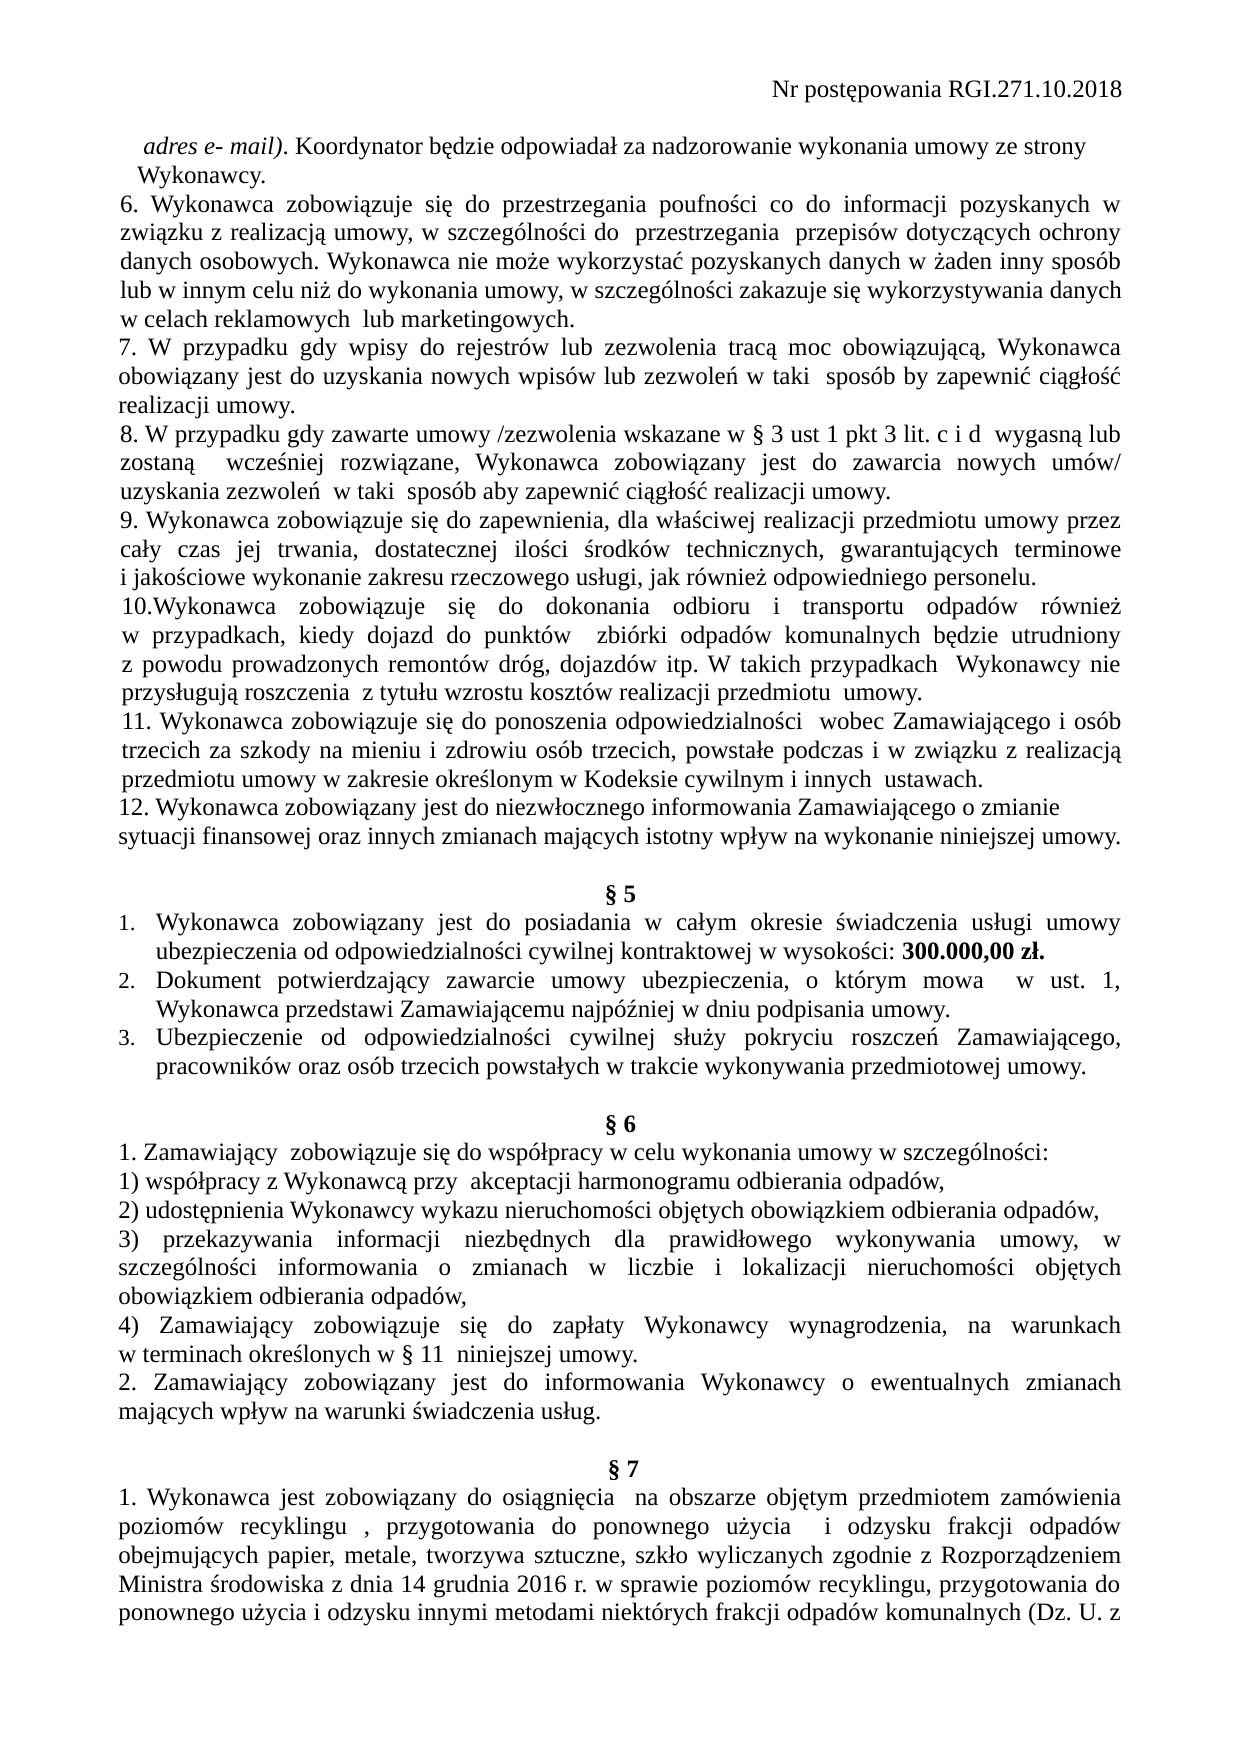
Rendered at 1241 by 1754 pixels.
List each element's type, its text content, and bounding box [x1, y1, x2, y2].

text 6. Wykonawca zobowiązuje się do przestrzegania poufności co do informacji pozyskanych w związku z realizacją umowy, w szczególności do przestrzegania przepisów dotyczących ochrony danych osobowych. Wykonawca nie może wykorzystać pozyskanych danych w żaden inny sposób lub w innym celu niż do wykonania umowy, w szczególności zakazuje się wykorzystywania danych w celach reklamowych lub marketingowych. [120, 189, 1122, 332]
list 2. Zamawiający zobowiązany jest do informowania Wykonawcy o ewentualnych zmianach mających wpływ na warunki świadczenia usług. [118, 1367, 1122, 1425]
list Ubezpieczenie od odpowiedzialności cywilnej służy pokryciu roszczeń Zamawiającego, pracowników oraz osób trzecich powstałych w trakcie wykonywania przedmiotowej umowy. [118, 1022, 1122, 1080]
text 2) udostępnienia Wykonawcy wykazu nieruchomości objętych obowiązkiem odbierania odpadów, [118, 1195, 1122, 1224]
text § 7 [118, 1454, 1122, 1482]
text § 6 [118, 1109, 1122, 1137]
text 1) współpracy z Wykonawcą przy akceptacji harmonogramu odbierania odpadów, [118, 1166, 1122, 1195]
text Wykonawcy. [99, 160, 1122, 189]
text 10.Wykonawca zobowiązuje się do dokonania odbioru i transportu odpadów również w przypadkach, kiedy dojazd do punktów zbiórki odpadów komunalnych będzie utrudniony z powodu prowadzonych remontów dróg, dojazdów itp. W takich przypadkach Wykonawcy nie przysługują roszczenia z tytułu wzrostu kosztów realizacji przedmiotu umowy. [121, 591, 1122, 706]
list 12. Wykonawca zobowiązany jest do niezwłocznego informowania Zamawiającego o zmianie sytuacji finansowej oraz innych zmianach mających istotny wpływ na wykonanie niniejszej umowy. [118, 792, 1122, 850]
text 11. Wykonawca zobowiązuje się do ponoszenia odpowiedzialności wobec Zamawiającego i osób trzecich za szkody na mieniu i zdrowiu osób trzecich, powstałe podczas i w związku z realizacją przedmiotu umowy w zakresie określonym w Kodeksie cywilnym i innych ustawach. [121, 706, 1122, 792]
list Dokument potwierdzający zawarcie umowy ubezpieczenia, o którym mowa w ust. 1, Wykonawca przedstawi Zamawiającemu najpóźniej w dniu podpisania umowy. [118, 965, 1122, 1022]
text 1. Zamawiający zobowiązuje się do współpracy w celu wykonania umowy w szczególności: [118, 1137, 1122, 1166]
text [118, 1482, 1122, 1626]
text § 5 [118, 879, 1122, 907]
text 7. W przypadku gdy wpisy do rejestrów lub zezwolenia tracą moc obowiązującą, Wykonawca obowiązany jest do uzyskania nowych wpisów lub zezwoleń w taki sposób by zapewnić ciągłość realizacji umowy. [118, 332, 1122, 419]
text 3) przekazywania informacji niezbędnych dla prawidłowego wykonywania umowy, w szczególności informowania o zmianach w liczbie i lokalizacji nieruchomości objętych obowiązkiem odbierania odpadów, [118, 1224, 1122, 1310]
text adres e- mail). Koordynator będzie odpowiadał za nadzorowanie wykonania umowy ze strony [99, 131, 1122, 160]
text 8. W przypadku gdy zawarte umowy /zezwolenia wskazane w § 3 ust 1 pkt 3 lit. c i d wygasną lub zostaną wcześniej rozwiązane, Wykonawca zobowiązany jest do zawarcia nowych umów/ uzyskania zezwoleń w taki sposób aby zapewnić ciągłość realizacji umowy. [120, 419, 1122, 505]
list Wykonawca zobowiązany jest do posiadania w całym okresie świadczenia usługi umowy ubezpieczenia od odpowiedzialności cywilnej kontraktowej w wysokości: 300.000,00 zł. [118, 907, 1122, 965]
text 4) Zamawiający zobowiązuje się do zapłaty Wykonawcy wynagrodzenia, na warunkach w terminach określonych w § 11 niniejszej umowy. [118, 1310, 1122, 1367]
text 9. Wykonawca zobowiązuje się do zapewnienia, dla właściwej realizacji przedmiotu umowy przez cały czas jej trwania, dostatecznej ilości środków technicznych, gwarantujących terminowe i jakościowe wykonanie zakresu rzeczowego usługi, jak również odpowiedniego personelu. [120, 505, 1122, 591]
